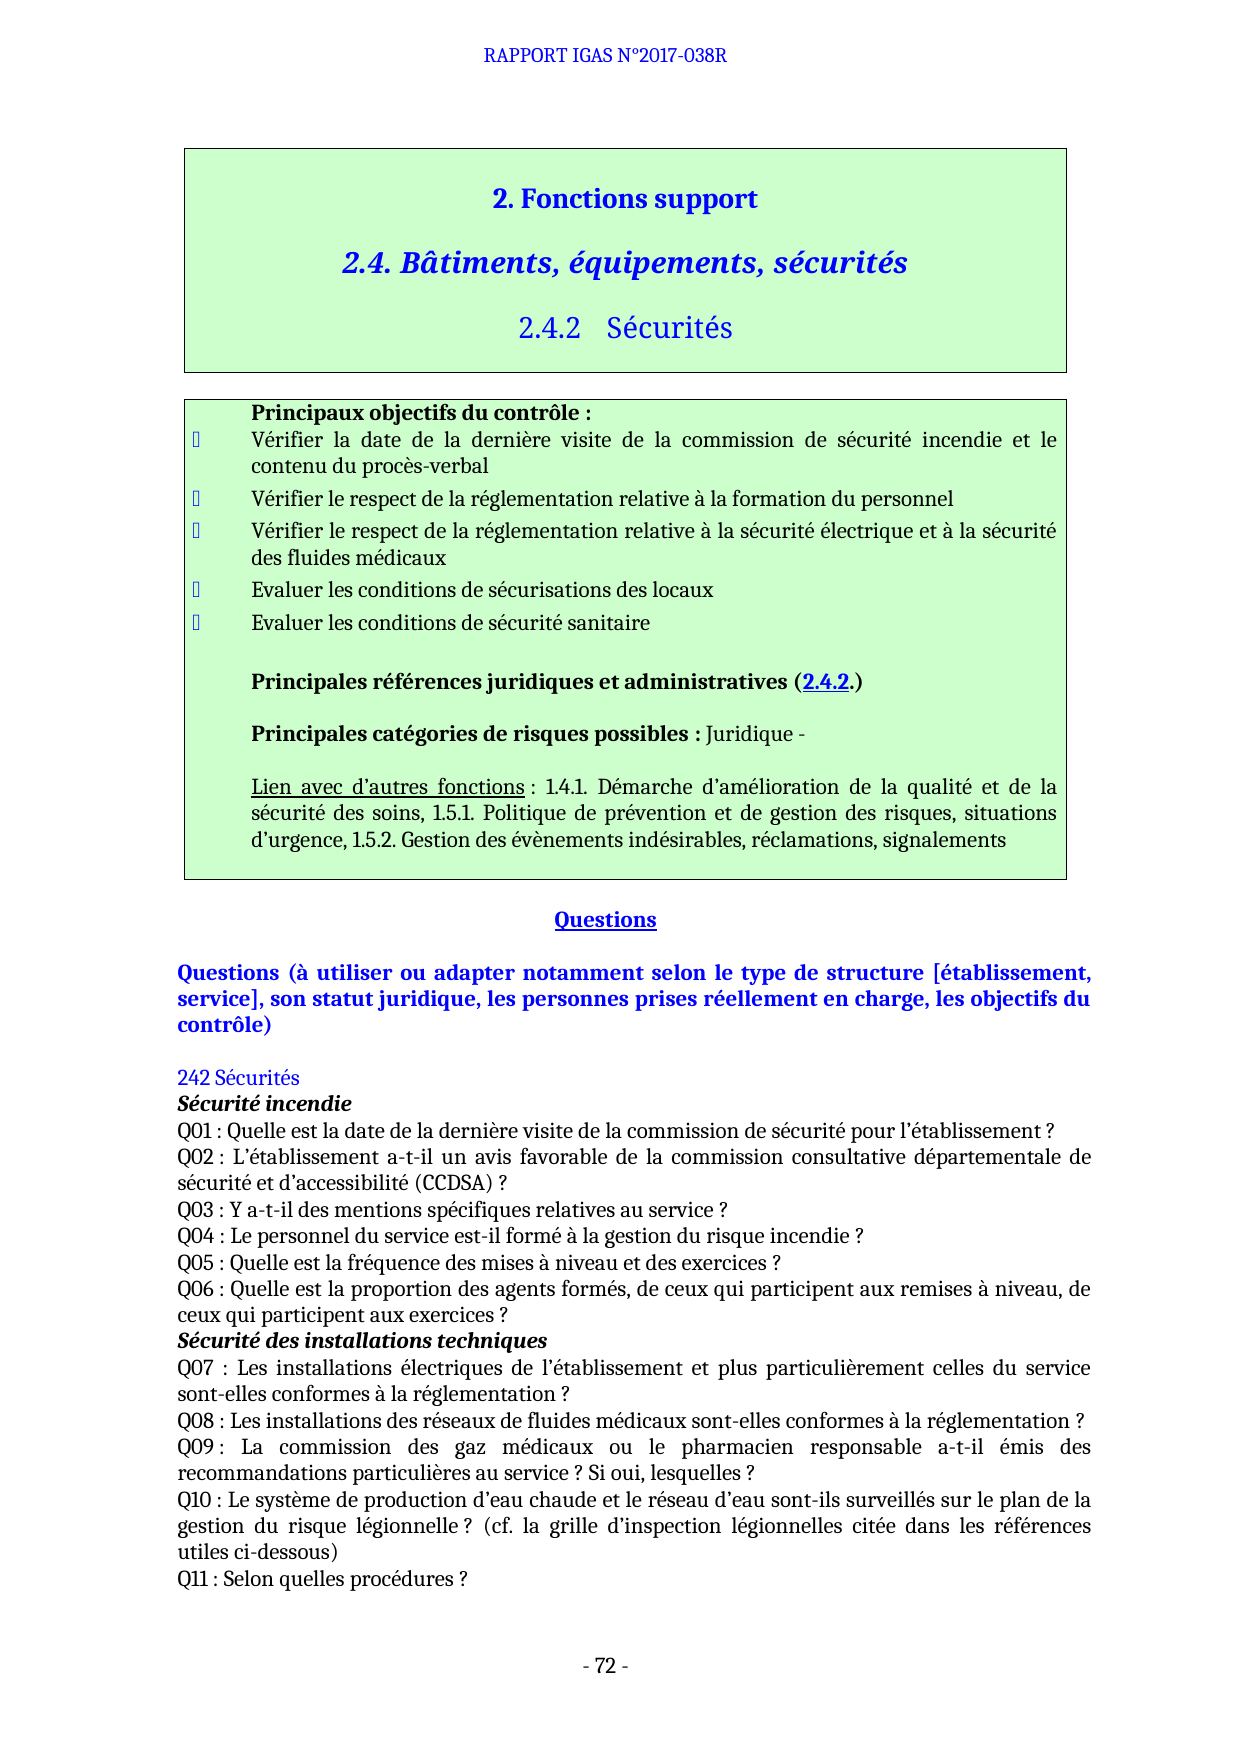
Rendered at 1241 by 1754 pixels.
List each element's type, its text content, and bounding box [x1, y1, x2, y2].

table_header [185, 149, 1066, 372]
text Questions (à utiliser ou adapter notamment selon le type de structure [établissement, service], son statut juridique, les personnes prises réellement en charge, les objectifs du contrôle) [177, 959, 1093, 1038]
text Q07 : Les installations électriques de l’établissement et plus particulièrement celles du service sont-elles conformes à la réglementation ? [177, 1355, 1093, 1407]
text Q01 : Quelle est la date de la dernière visite de la commission de sécurité pour l’établissement ? [177, 1117, 1093, 1144]
text Q05 : Quelle est la fréquence des mises à niveau et des exercices ? [177, 1249, 1093, 1276]
text Q10 : Le système de production d’eau chaude et le réseau d’eau sont-ils surveillés sur le plan de la gestion du risque légionnelle ? (cf. la grille d’inspection légionnelles citée dans les références utiles ci-dessous) [177, 1486, 1093, 1566]
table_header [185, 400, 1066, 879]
text Q09 : La commission des gaz médicaux ou le pharmacien responsable a-t-il émis des recommandations particulières au service ? Si oui, lesquelles ? [177, 1434, 1093, 1486]
text Q08 : Les installations des réseaux de fluides médicaux sont-elles conformes à la réglementation ? [177, 1407, 1093, 1434]
text Sécurité des installations techniques [177, 1328, 1093, 1355]
text Q11 : Selon quelles procédures ? [177, 1566, 1093, 1592]
text Q06 : Quelle est la proportion des agents formés, de ceux qui participent aux remises à niveau, de ceux qui participent aux exercices ? [177, 1276, 1093, 1328]
text Q02 : L’établissement a-t-il un avis favorable de la commission consultative départementale de sécurité et d’accessibilité (CCDSA) ? [177, 1144, 1093, 1197]
text 242 Sécurités [177, 1065, 1093, 1091]
text Q04 : Le personnel du service est-il formé à la gestion du risque incendie ? [177, 1223, 1093, 1249]
text Questions [118, 907, 1093, 933]
text Q03 : Y a-t-il des mentions spécifiques relatives au service ? [177, 1197, 1093, 1223]
text Sécurité incendie [177, 1091, 1093, 1117]
